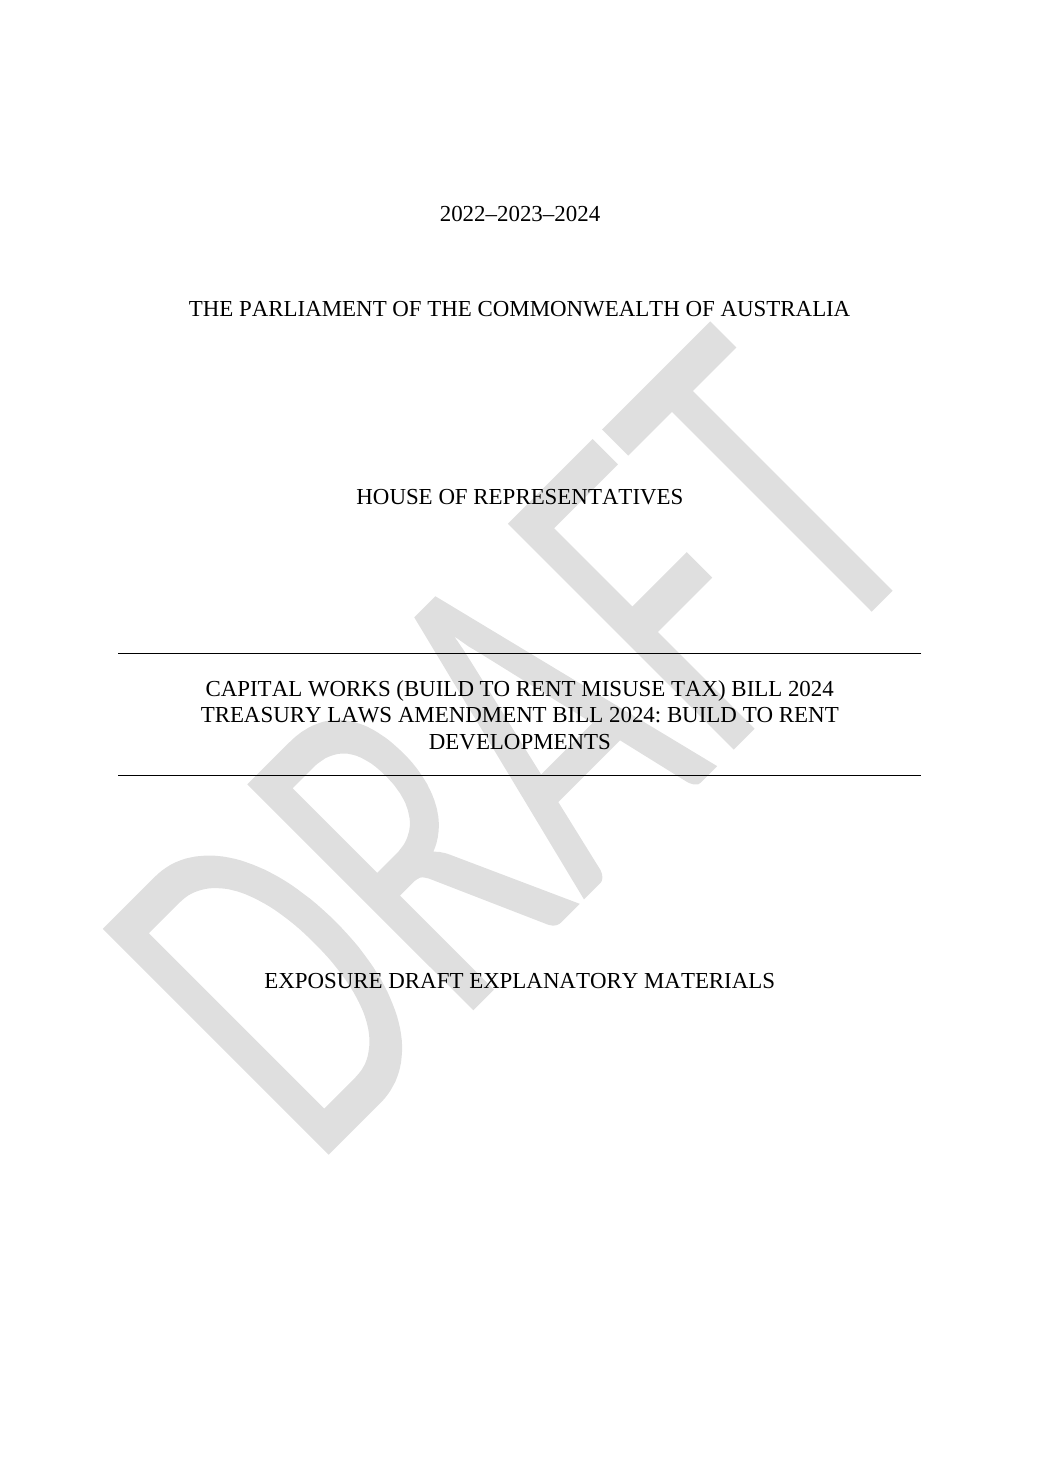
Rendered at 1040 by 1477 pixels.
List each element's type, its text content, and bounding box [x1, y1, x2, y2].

text HOUSE OF REPRESENTATIVES [118, 483, 921, 510]
text Capital Works (Build to Rent Misuse Tax) Bill 2024 Treasury Laws Amendment Bill 2024: Build to Rent Developments [118, 675, 921, 754]
text THE PARLIAMENT OF THE COMMONWEALTH OF AUSTRALIA [118, 294, 921, 321]
text EXPOSURE DRAFT EXPLANATORY MATERIALS [118, 967, 921, 993]
text 2022–2023–2024 [118, 200, 921, 227]
